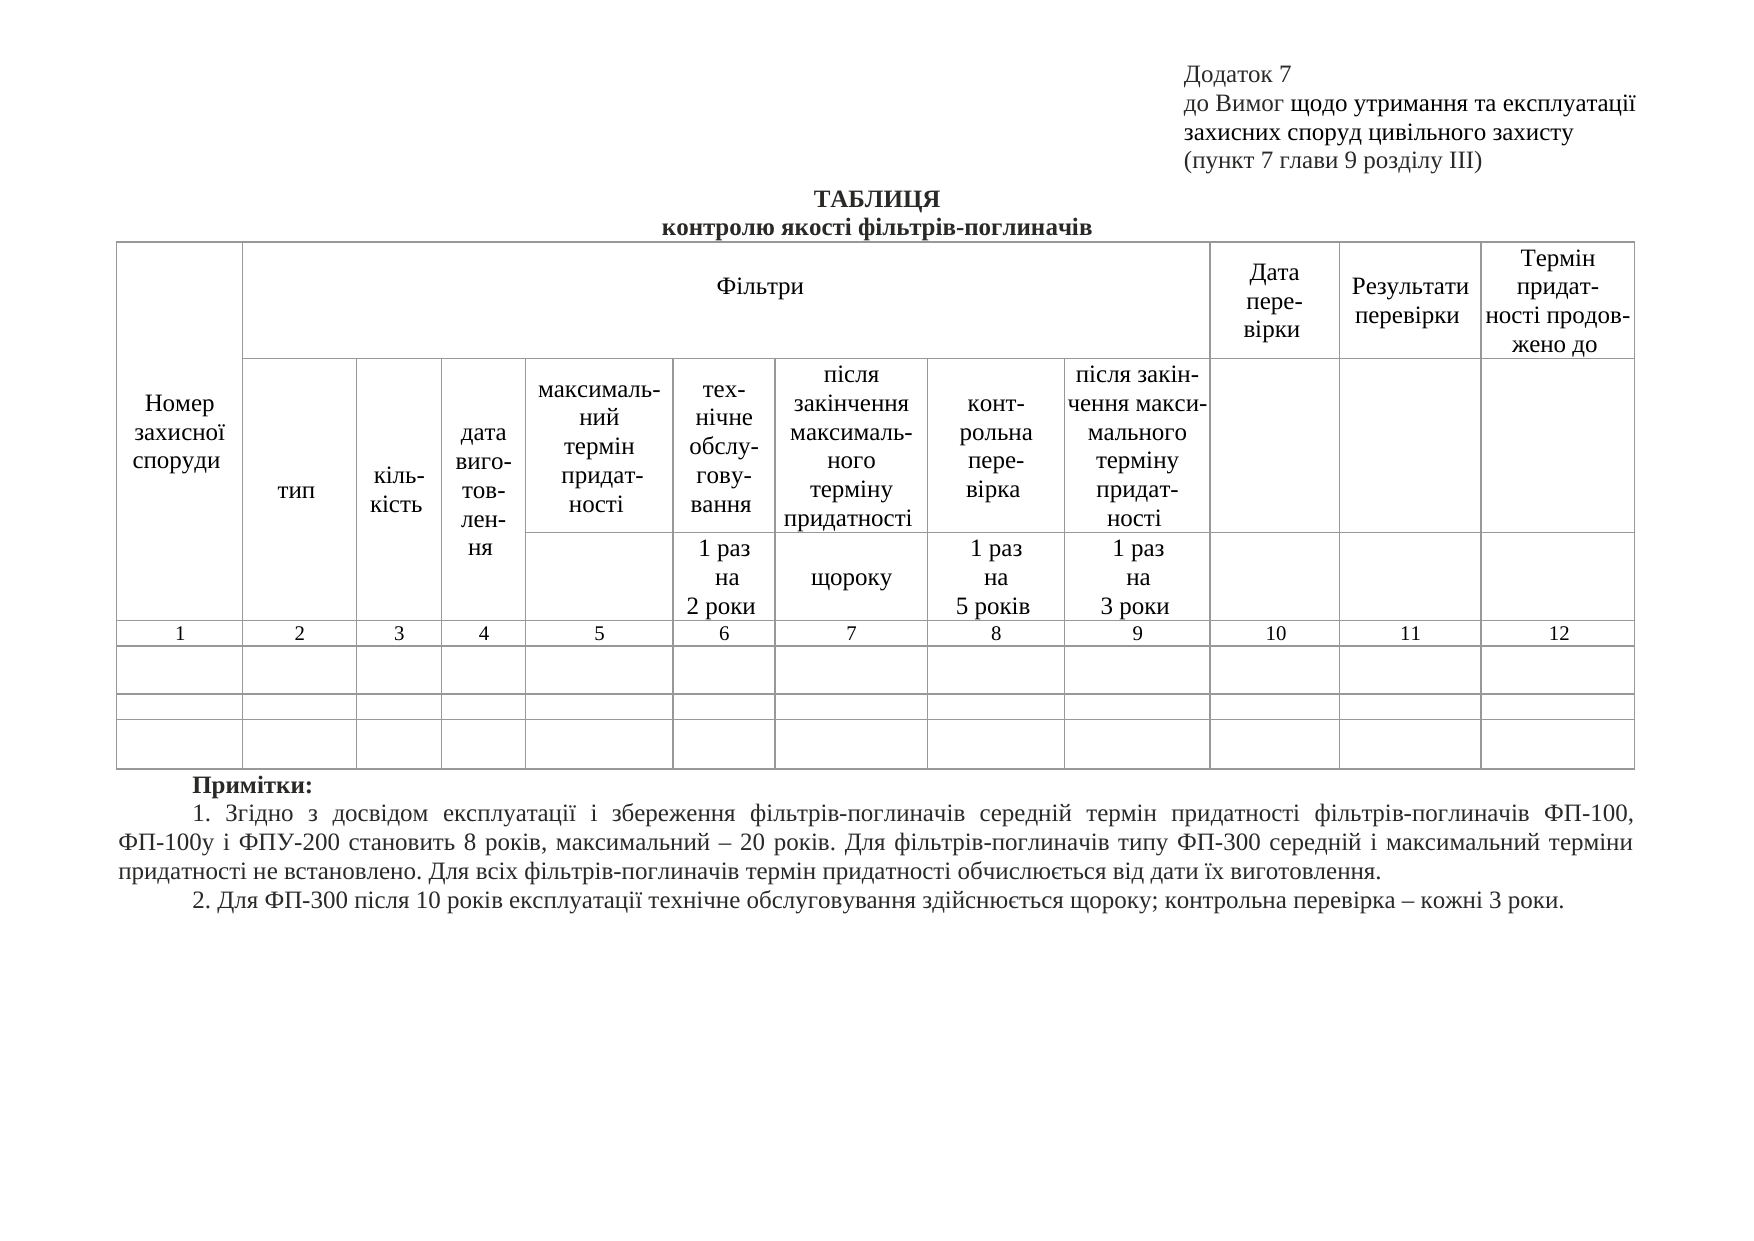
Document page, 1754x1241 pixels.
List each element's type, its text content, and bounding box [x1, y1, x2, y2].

table_cell [243, 720, 356, 768]
table_cell [776, 647, 927, 693]
table_cell [1482, 359, 1634, 532]
table_header Дата пере- вірки [1211, 243, 1339, 358]
table_cell [357, 647, 441, 693]
table_cell [1065, 720, 1209, 768]
table_cell [526, 695, 672, 718]
table_cell [357, 695, 441, 718]
table_cell [117, 720, 242, 768]
table_cell 2 [243, 621, 356, 645]
table_cell [442, 720, 525, 768]
table_cell [674, 695, 774, 718]
table_cell тех- нічне обслу- гову- вання [674, 359, 774, 532]
table_cell 10 [1211, 621, 1339, 645]
table_header Номер захисної споруди [117, 243, 242, 619]
table_cell [928, 647, 1064, 693]
table_cell [526, 720, 672, 768]
table_cell [1482, 647, 1634, 693]
table_cell 9 [1065, 621, 1209, 645]
text Додаток 7 [1184, 59, 1636, 88]
table_cell [674, 647, 774, 693]
table_cell [243, 695, 356, 718]
table_cell 1 раз на 5 років [928, 533, 1064, 619]
table_cell [1065, 647, 1209, 693]
table_cell [776, 720, 927, 768]
text до Вимог щодо утримання та експлуатації захисних споруд цивільного захисту [1184, 88, 1636, 145]
table_cell 11 [1340, 621, 1480, 645]
table_cell максималь- ний термін придат- ності [526, 359, 672, 532]
table_cell 1 [117, 621, 242, 645]
table_cell [1211, 695, 1339, 718]
text (пункт 7 глави 9 розділу ІІІ) [1184, 145, 1636, 174]
text 2. Для ФП-300 після 10 років експлуатації технічне обслуговування здійснюється щороку; контрольна перевірка – кожні 3 роки. [118, 885, 1636, 913]
table_cell 1 раз на 2 роки [674, 533, 774, 619]
table_header Термін придат- ності продов- жено до [1482, 243, 1634, 358]
table_cell [1482, 695, 1634, 718]
table_cell [1340, 647, 1480, 693]
table_cell [1211, 533, 1339, 619]
table_cell [243, 647, 356, 693]
table_cell 3 [357, 621, 441, 645]
table_cell [1482, 533, 1634, 619]
table_cell [1065, 695, 1209, 718]
table_cell 7 [776, 621, 927, 645]
table_cell дата виго- тов- лен- ня [442, 359, 525, 619]
table_cell [1340, 720, 1480, 768]
table_cell 6 [674, 621, 774, 645]
table_cell 4 [442, 621, 525, 645]
table_cell [776, 695, 927, 718]
table_cell [117, 695, 242, 718]
table_cell 1 раз на 3 роки [1065, 533, 1209, 619]
text Примітки: [118, 770, 1636, 798]
table_cell 12 [1482, 621, 1634, 645]
table_cell тип [243, 359, 356, 619]
table_cell [1340, 533, 1480, 619]
table_cell кіль- кість [357, 359, 441, 619]
table_cell щороку [776, 533, 927, 619]
table_cell після закін- чення макси- мального терміну придат- ності [1065, 359, 1209, 532]
table_cell [117, 647, 242, 693]
table_cell [1211, 359, 1339, 532]
table_cell [442, 695, 525, 718]
table_cell конт- рольна пере- вірка [928, 359, 1064, 532]
table_cell [1211, 647, 1339, 693]
table_cell [442, 647, 525, 693]
table_cell [1482, 720, 1634, 768]
table_cell [928, 695, 1064, 718]
table_header Результати перевірки [1340, 243, 1480, 358]
table_cell [674, 720, 774, 768]
table_cell [1340, 695, 1480, 718]
table_cell [1340, 359, 1480, 532]
table_header Фільтри [243, 243, 1209, 358]
table_cell 5 [526, 621, 672, 645]
subtitle ТАБЛИЦЯ контролю якості фільтрів-поглиначів [118, 184, 1636, 241]
table_cell [526, 533, 672, 619]
table_cell [526, 647, 672, 693]
table_cell [357, 720, 441, 768]
text 1. Згідно з досвідом експлуатації і збереження фільтрів-поглиначів середній термін придатності фільтрів-поглиначів ФП-100, ФП-100у і ФПУ-200 становить 8 років, максимальний – 20 років. Для фільтрів-поглиначів типу ФП-300 середній і максимальний терміни придатності не встановлено. Для всіх фільтрів-поглиначів термін придатності обчислюється від дати їх виготовлення. [118, 798, 1636, 885]
table_cell 8 [928, 621, 1064, 645]
table_cell [928, 720, 1064, 768]
table_cell після закінчення максималь- ного терміну придатності [776, 359, 927, 532]
table_cell [1211, 720, 1339, 768]
